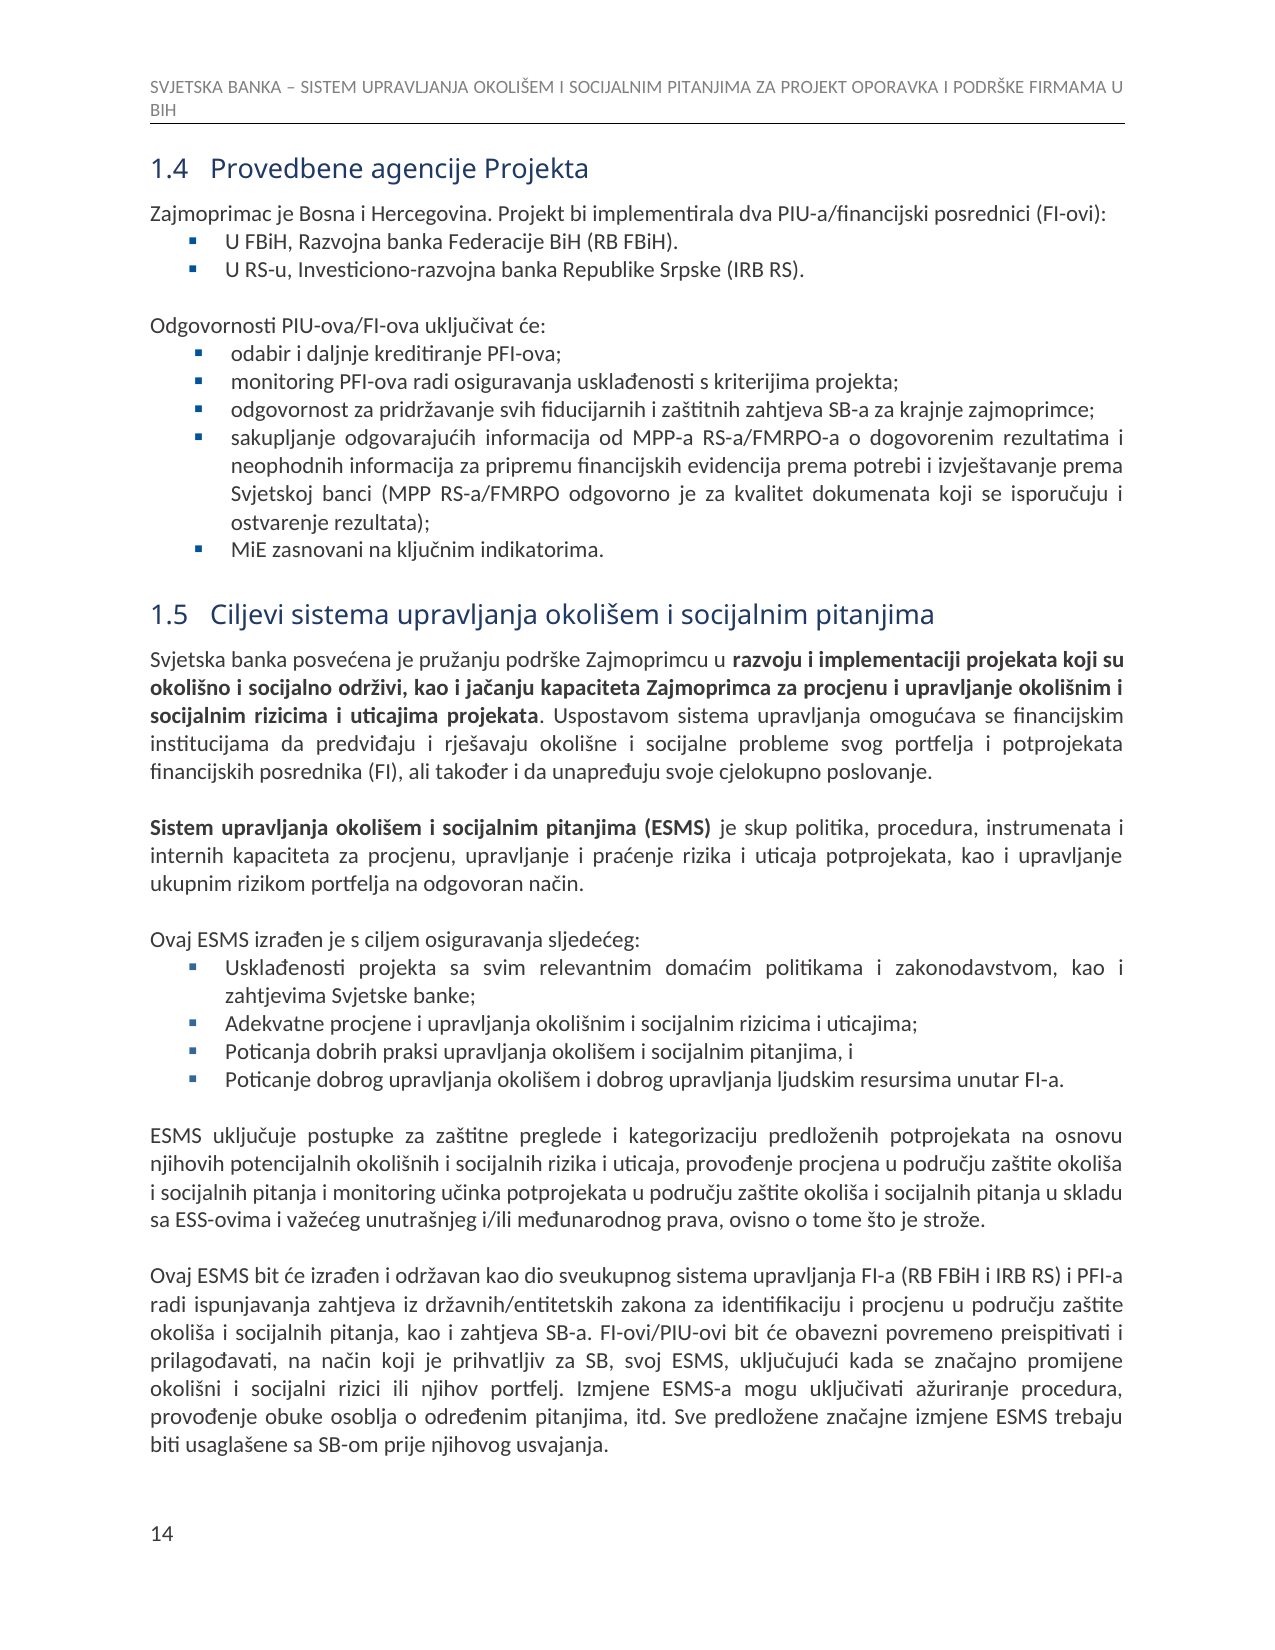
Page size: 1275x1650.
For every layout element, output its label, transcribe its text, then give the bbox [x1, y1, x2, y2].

text Odgovornosti PIU-ova/FI-ova uključivat će: [150, 311, 1125, 339]
list Adekvatne procjene i upravljanja okolišnim i socijalnim rizicima i uticajima; [187, 1009, 1125, 1037]
list MiE zasnovani na ključnim indikatorima. [193, 536, 1125, 564]
text Zajmoprimac je Bosna i Hercegovina. Projekt bi implementirala dva PIU-a/financijski posrednici (FI-ovi): [150, 199, 1125, 227]
text Sistem upravljanja okolišem i socijalnim pitanjima (ESMS) je skup politika, procedura, instrumenata i internih kapaciteta za procjenu, upravljanje i praćenje rizika i uticaja potprojekata, kao i upravljanje ukupnim rizikom portfelja na odgovoran način. [150, 813, 1125, 897]
list monitoring PFI-ova radi osiguravanja usklađenosti s kriterijima projekta; [193, 367, 1125, 396]
list Poticanja dobrih praksi upravljanja okolišem i socijalnim pitanjima, i [187, 1037, 1125, 1066]
list odgovornost za pridržavanje svih fiducijarnih i zaštitnih zahtjeva SB-a za krajnje zajmoprimce; [193, 396, 1125, 423]
text Ovaj ESMS izrađen je s ciljem osiguravanja sljedećeg: [150, 925, 1125, 953]
subtitle Ciljevi sistema upravljanja okolišem i socijalnim pitanjima [150, 596, 1125, 633]
text ESMS uključuje postupke za zaštitne preglede i kategorizaciju predloženih potprojekata na osnovu njihovih potencijalnih okolišnih i socijalnih rizika i uticaja, provođenje procjena u području zaštite okoliša i socijalnih pitanja i monitoring učinka potprojekata u području zaštite okoliša i socijalnih pitanja u skladu sa ESS-ovima i važećeg unutrašnjeg i/ili međunarodnog prava, ovisno o tome što je strože. [150, 1122, 1125, 1234]
text Svjetska banka posvećena je pružanju podrške Zajmoprimcu u razvoju i implementaciji projekata koji su okolišno i socijalno održivi, kao i jačanju kapaciteta Zajmoprimca za procjenu i upravljanje okolišnim i socijalnim rizicima i uticajima projekata. Uspostavom sistema upravljanja omogućava se financijskim institucijama da predviđaju i rješavaju okolišne i socijalne probleme svog portfelja i potprojekata financijskih posrednika (FI), ali također i da unapređuju svoje cjelokupno poslovanje. [150, 645, 1125, 785]
text Ovaj ESMS bit će izrađen i održavan kao dio sveukupnog sistema upravljanja FI-a (RB FBiH i IRB RS) i PFI-a radi ispunjavanja zahtjeva iz državnih/entitetskih zakona za identifikaciju i procjenu u području zaštite okoliša i socijalnih pitanja, kao i zahtjeva SB-a. FI-ovi/PIU-ovi bit će obavezni povremeno preispitivati i prilagođavati, na način koji je prihvatljiv za SB, svoj ESMS, uključujući kada se značajno promijene okolišni i socijalni rizici ili njihov portfelj. Izmjene ESMS-a mogu uključivati ažuriranje procedura, provođenje obuke osoblja o određenim pitanjima, itd. Sve predložene značajne izmjene ESMS trebaju biti usaglašene sa SB-om prije njihovog usvajanja. [150, 1262, 1125, 1458]
list Usklađenosti projekta sa svim relevantnim domaćim politikama i zakonodavstvom, kao i zahtjevima Svjetske banke; [187, 953, 1125, 1009]
list odabir i daljnje kreditiranje PFI-ova; [193, 339, 1125, 367]
list sakupljanje odgovarajućih informacija od MPP-a RS-a/FMRPO-a o dogovorenim rezultatima i neophodnih informacija za pripremu financijskih evidencija prema potrebi i izvještavanje prema Svjetskoj banci (MPP RS-a/FMRPO odgovorno je za kvalitet dokumenata koji se isporučuju i ostvarenje rezultata); [193, 423, 1125, 536]
list U FBiH, Razvojna banka Federacije BiH (RB FBiH). [187, 227, 1125, 255]
list U RS-u, Investiciono-razvojna banka Republike Srpske (IRB RS). [187, 255, 1125, 283]
subtitle Provedbene agencije Projekta [150, 150, 1125, 187]
list Poticanje dobrog upravljanja okolišem i dobrog upravljanja ljudskim resursima unutar FI-a. [187, 1066, 1125, 1093]
